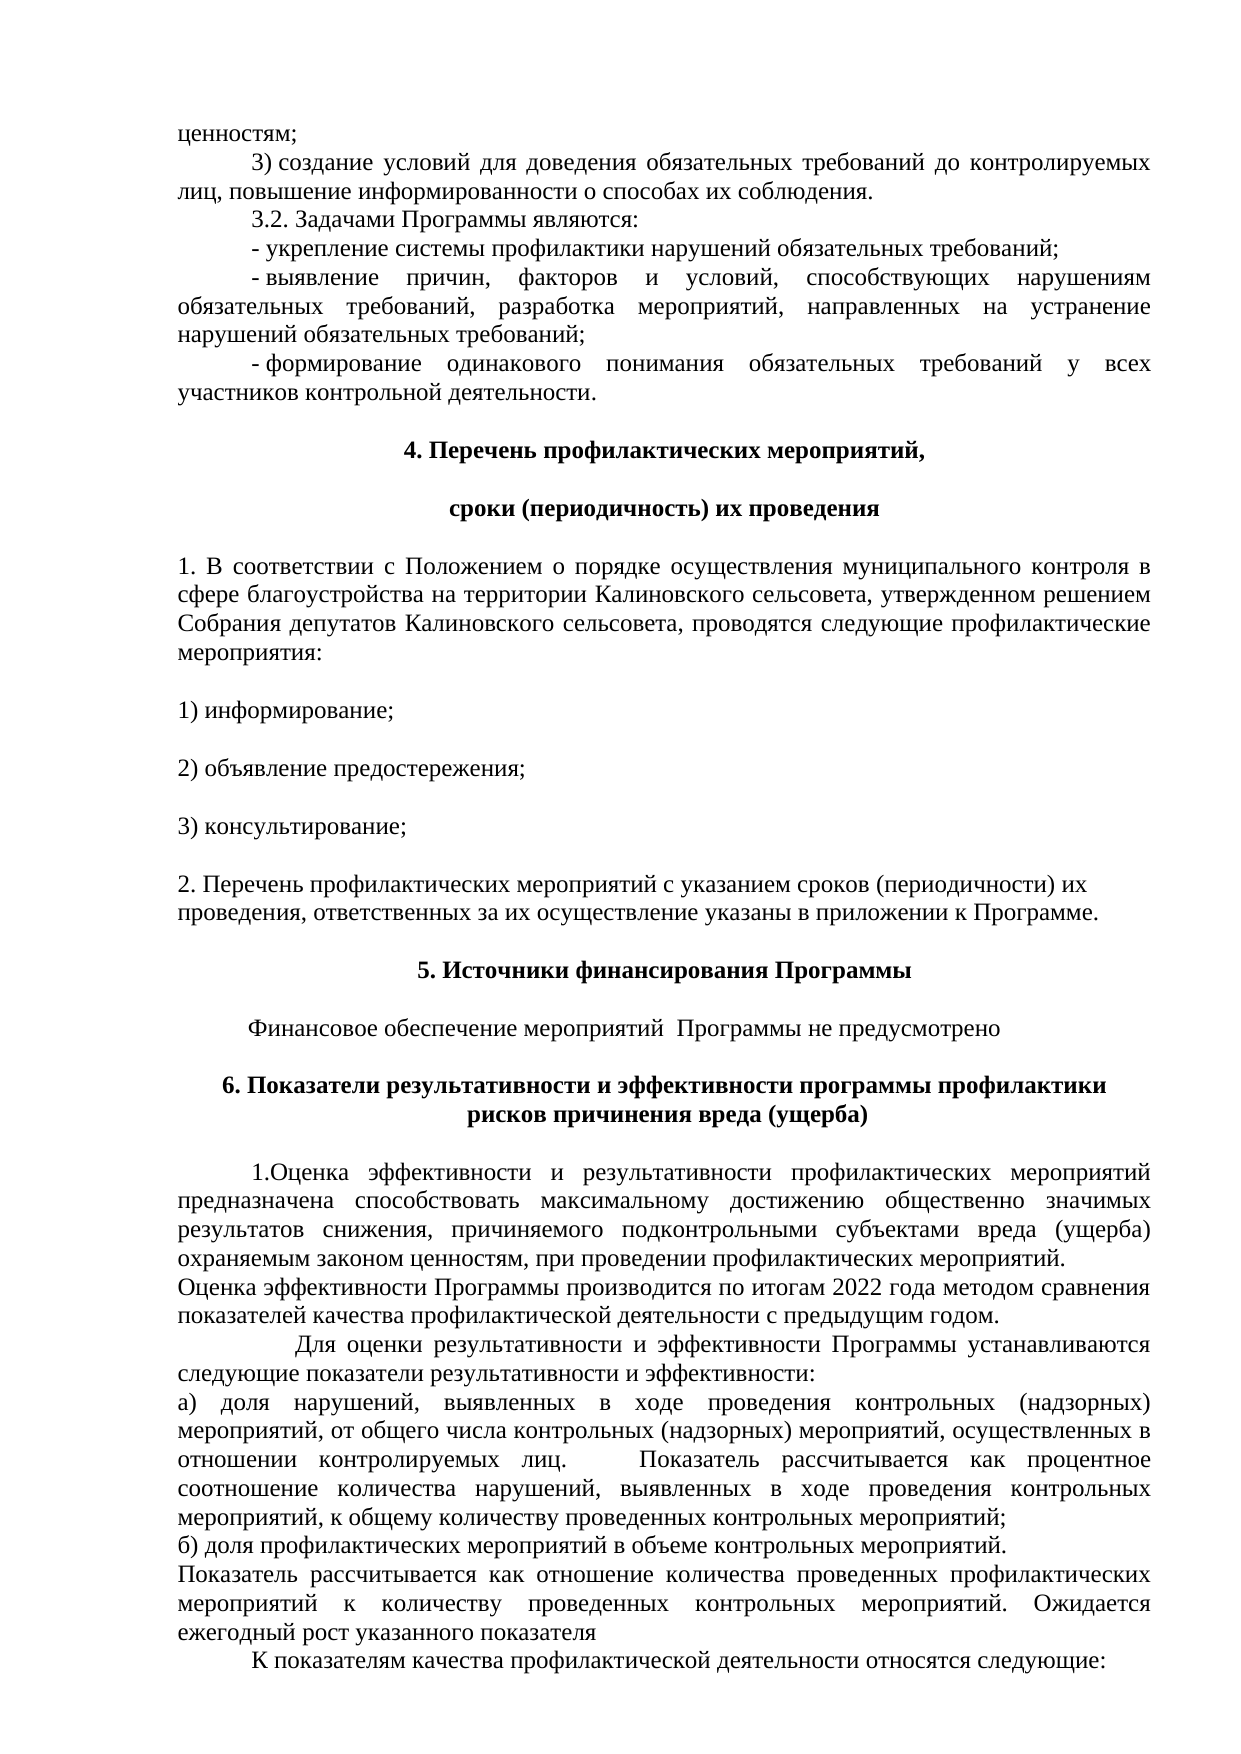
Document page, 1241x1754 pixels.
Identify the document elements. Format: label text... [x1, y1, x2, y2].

text 1. В соответствии с Положением о порядке осуществления муниципального контроля в сфере благоустройства на территории Калиновского сельсовета, утвержденном решением Собрания депутатов Калиновского сельсовета, проводятся следующие профилактические мероприятия: [177, 551, 1152, 666]
text сроки (периодичность) их проведения [177, 493, 1152, 522]
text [177, 118, 1152, 147]
text 2) объявление предостережения; [177, 753, 1152, 782]
text Показатель рассчитывается как отношение количества проведенных профилактических мероприятий к количеству проведенных контрольных мероприятий. Ожидается ежегодный рост указанного показателя [177, 1559, 1152, 1645]
text 1.Оценка эффективности и результативности профилактических мероприятий предназначена способствовать максимальному достижению общественно значимых результатов снижения, причиняемого подконтрольными субъектами вреда (ущерба) охраняемым законом ценностям, при проведении профилактических мероприятий. [177, 1157, 1152, 1272]
text а) доля нарушений, выявленных в ходе проведения контрольных (надзорных) мероприятий, от общего числа контрольных (надзорных) мероприятий, осуществленных в отношении контролируемых лиц. Показатель рассчитывается как процентное соотношение количества нарушений, выявленных в ходе проведения контрольных мероприятий, к общему количеству проведенных контрольных мероприятий; [177, 1387, 1152, 1530]
text рисков причинения вреда (ущерба) [177, 1099, 1152, 1128]
text 4. Перечень профилактических мероприятий, [177, 435, 1152, 464]
text 3) консультирование; [177, 811, 1152, 839]
text 3.2. Задачами Программы являются: [177, 204, 1152, 233]
text б) доля профилактических мероприятий в объеме контрольных мероприятий. [177, 1530, 1152, 1559]
text Для оценки результативности и эффективности Программы устанавливаются следующие показатели результативности и эффективности: [177, 1329, 1152, 1387]
text 3) создание условий для доведения обязательных требований до контролируемых лиц, повышение информированности о способах их соблюдения. [177, 147, 1152, 204]
text Оценка эффективности Программы производится по итогам 2022 года методом сравнения показателей качества профилактической деятельности с предыдущим годом. [177, 1272, 1152, 1329]
text - выявление причин, факторов и условий, способствующих нарушениям обязательных требований, разработка мероприятий, направленных на устранение нарушений обязательных требований; [177, 262, 1152, 348]
text 5. Источники финансирования Программы [177, 955, 1152, 984]
text 1) информирование; [177, 695, 1152, 724]
text - формирование одинакового понимания обязательных требований у всех участников контрольной деятельности. [177, 348, 1152, 406]
text Финансовое обеспечение мероприятий Программы не предусмотрено [177, 1013, 1152, 1070]
text - укрепление системы профилактики нарушений обязательных требований; [177, 233, 1152, 262]
text 2. Перечень профилактических мероприятий с указанием сроков (периодичности) их проведения, ответственных за их осуществление указаны в приложении к Программе. [177, 869, 1152, 926]
text 6. Показатели результативности и эффективности программы профилактики [177, 1070, 1152, 1099]
text К показателям качества профилактической деятельности относятся следующие: [177, 1645, 1152, 1674]
